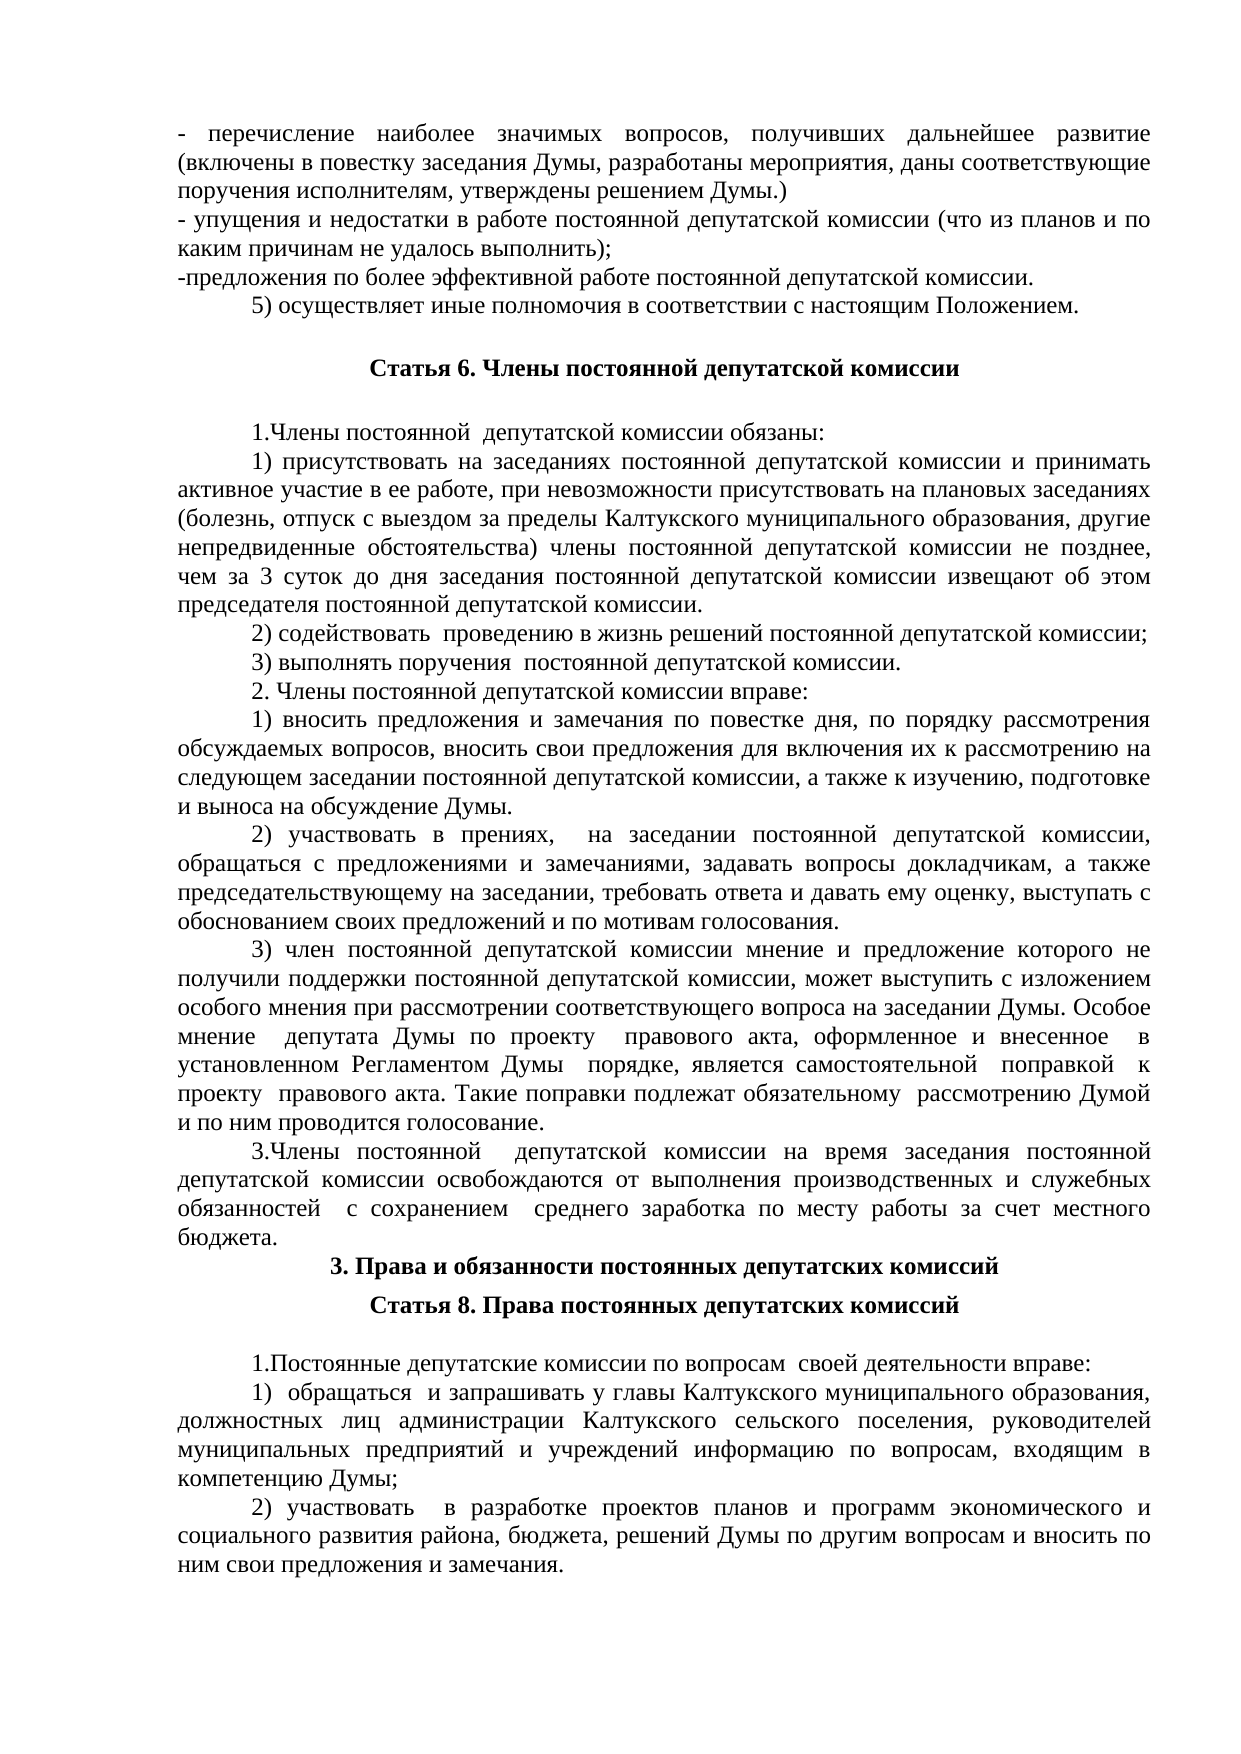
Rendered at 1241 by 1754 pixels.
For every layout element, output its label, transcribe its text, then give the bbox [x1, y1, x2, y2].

text 2) участвовать в разработке проектов планов и программ экономического и социального развития района, бюджета, решений Думы по другим вопросам и вносить по ним свои предложения и замечания. [177, 1492, 1152, 1578]
text 1.Члены постоянной депутатской комиссии обязаны: [177, 417, 1152, 446]
text 1.Постоянные депутатские комиссии по вопросам своей деятельности вправе: [177, 1348, 1152, 1377]
text 3.Члены постоянной депутатской комиссии на время заседания постоянной депутатской комиссии освобождаются от выполнения производственных и служебных обязанностей с сохранением среднего заработка по месту работы за счет местного бюджета. [177, 1136, 1152, 1251]
text 1) обращаться и запрашивать у главы Калтукского муниципального образования, должностных лиц администрации Калтукского сельского поселения, руководителей муниципальных предприятий и учреждений информацию по вопросам, входящим в компетенцию Думы; [177, 1377, 1152, 1492]
text 1) вносить предложения и замечания по повестке дня, по порядку рассмотрения обсуждаемых вопросов, вносить свои предложения для включения их к рассмотрению на следующем заседании постоянной депутатской комиссии, а также к изучению, подготовке и выноса на обсуждение Думы. [177, 704, 1152, 819]
text - упущения и недостатки в работе постоянной депутатской комиссии (что из планов и по каким причинам не удалось выполнить); [177, 204, 1152, 262]
text - перечисление наиболее значимых вопросов, получивших дальнейшее развитие (включены в повестку заседания Думы, разработаны мероприятия, даны соответствующие поручения исполнителям, утверждены решением Думы.) [177, 118, 1152, 204]
text 3) выполнять поручения постоянной депутатской комиссии. [177, 647, 1152, 676]
text 2) содействовать проведению в жизнь решений постоянной депутатской комиссии; [177, 618, 1152, 647]
text 3. Права и обязанности постоянных депутатских комиссий [177, 1251, 1152, 1279]
text 3) член постоянной депутатской комиссии мнение и предложение которого не получили поддержки постоянной депутатской комиссии, может выступить с изложением особого мнения при рассмотрении соответствующего вопроса на заседании Думы. Особое мнение депутата Думы по проекту правового акта, оформленное и внесенное в установленном Регламентом Думы порядке, является самостоятельной поправкой к проекту правового акта. Такие поправки подлежат обязательному рассмотрению Думой и по ним проводится голосование. [177, 934, 1152, 1136]
text 1) присутствовать на заседаниях постоянной депутатской комиссии и принимать активное участие в ее работе, при невозможности присутствовать на плановых заседаниях (болезнь, отпуск с выездом за пределы Калтукского муниципального образования, другие непредвиденные обстоятельства) члены постоянной депутатской комиссии не позднее, чем за 3 суток до дня заседания постоянной депутатской комиссии извещают об этом председателя постоянной депутатской комиссии. [177, 446, 1152, 618]
text 2) участвовать в прениях, на заседании постоянной депутатской комиссии, обращаться с предложениями и замечаниями, задавать вопросы докладчикам, а также председательствующему на заседании, требовать ответа и давать ему оценку, выступать с обоснованием своих предложений и по мотивам голосования. [177, 819, 1152, 934]
text -предложения по более эффективной работе постоянной депутатской комиссии. [177, 262, 1152, 291]
text Статья 6. Члены постоянной депутатской комиссии [177, 319, 1152, 382]
text Статья 8. Права постоянных депутатских комиссий [177, 1291, 1152, 1319]
text 2. Члены постоянной депутатской комиссии вправе: [177, 676, 1152, 704]
text 5) осуществляет иные полномочия в соответствии с настоящим Положением. [177, 291, 1152, 319]
